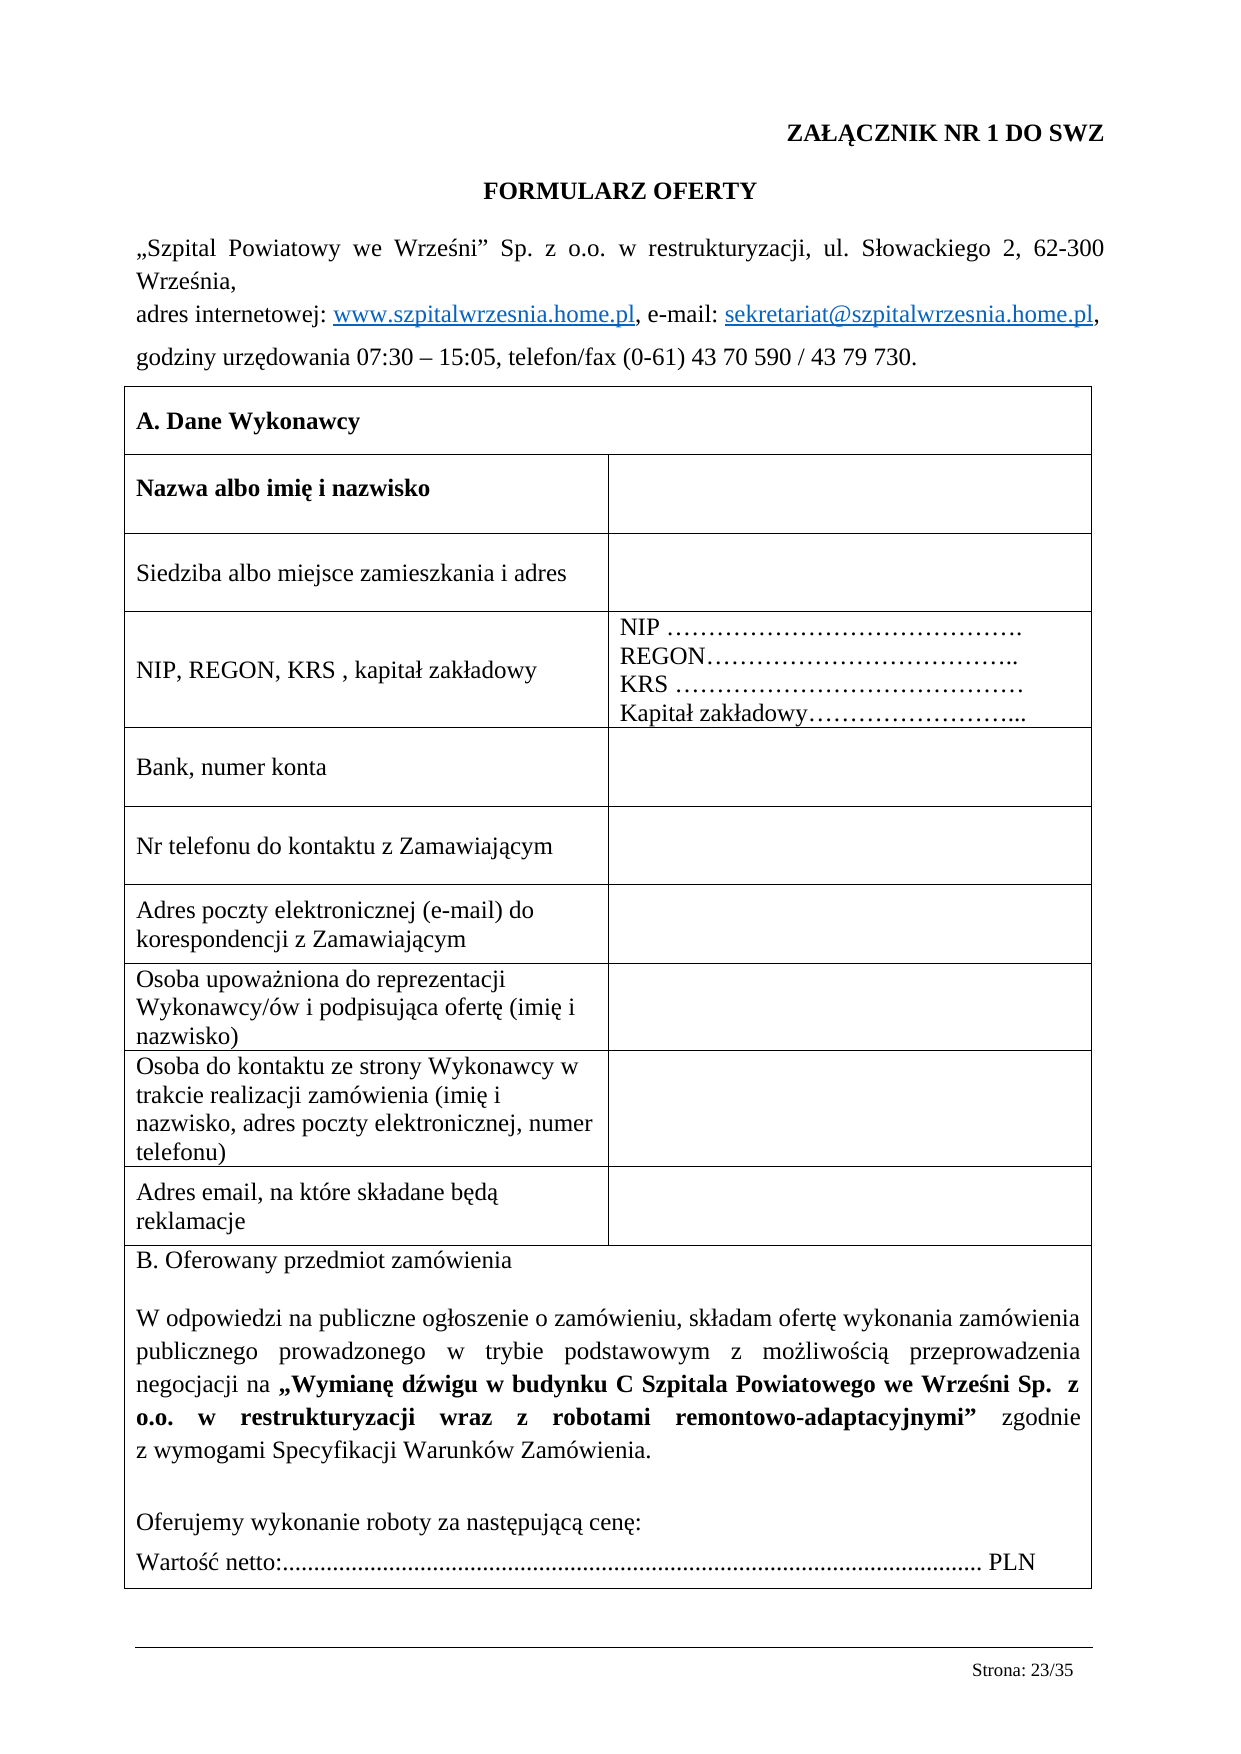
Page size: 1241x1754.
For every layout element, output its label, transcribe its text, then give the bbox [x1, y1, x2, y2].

table_cell Siedziba albo miejsce zamieszkania i adres [125, 534, 608, 611]
text „Szpital Powiatowy we Wrześni” Sp. z o.o. w restrukturyzacji, ul. Słowackiego 2, 62-300 Września, [136, 233, 1104, 295]
table_cell [609, 885, 1091, 963]
table_cell Adres email, na które składane będą reklamacje [125, 1167, 608, 1244]
table_cell Adres poczty elektronicznej (e-mail) do korespondencji z Zamawiającym [125, 885, 608, 963]
table_cell NIP ……………………………………. REGON……………………………….. KRS …………………………………… Kapitał zakładowy……………………... [609, 612, 1091, 727]
table_cell Bank, numer konta [125, 728, 608, 806]
text ZAŁĄCZNIK NR 1 DO SWZ [136, 118, 1104, 147]
table_cell Nr telefonu do kontaktu z Zamawiającym [125, 807, 608, 884]
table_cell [125, 1246, 1091, 1588]
table_cell [609, 1051, 1091, 1166]
text godziny urzędowania 07:30 – 15:05, telefon/fax (0-61) 43 70 590 / 43 79 730. [136, 342, 1134, 371]
table_cell [609, 534, 1091, 611]
table_cell Nazwa albo imię i nazwisko [125, 455, 608, 532]
text adres internetowej: www.szpitalwrzesnia.home.pl, e-mail: sekretariat@szpitalwrzesnia.home.pl, [724, 299, 1134, 328]
table_header A. Dane Wykonawcy [125, 387, 1091, 454]
table_cell [609, 728, 1091, 806]
table_cell [609, 807, 1091, 884]
text FORMULARZ OFERTY [136, 176, 1104, 204]
table_cell Osoba do kontaktu ze strony Wykonawcy w trakcie realizacji zamówienia (imię i nazwisko, adres poczty elektronicznej, numer telefonu) [125, 1051, 608, 1166]
table_cell Osoba upoważniona do reprezentacji Wykonawcy/ów i podpisująca ofertę (imię i nazwisko) [125, 964, 608, 1050]
table_cell NIP, REGON, KRS , kapitał zakładowy [125, 612, 608, 727]
table_cell [609, 1167, 1091, 1244]
table_cell [609, 455, 1091, 532]
table_cell [609, 964, 1091, 1050]
